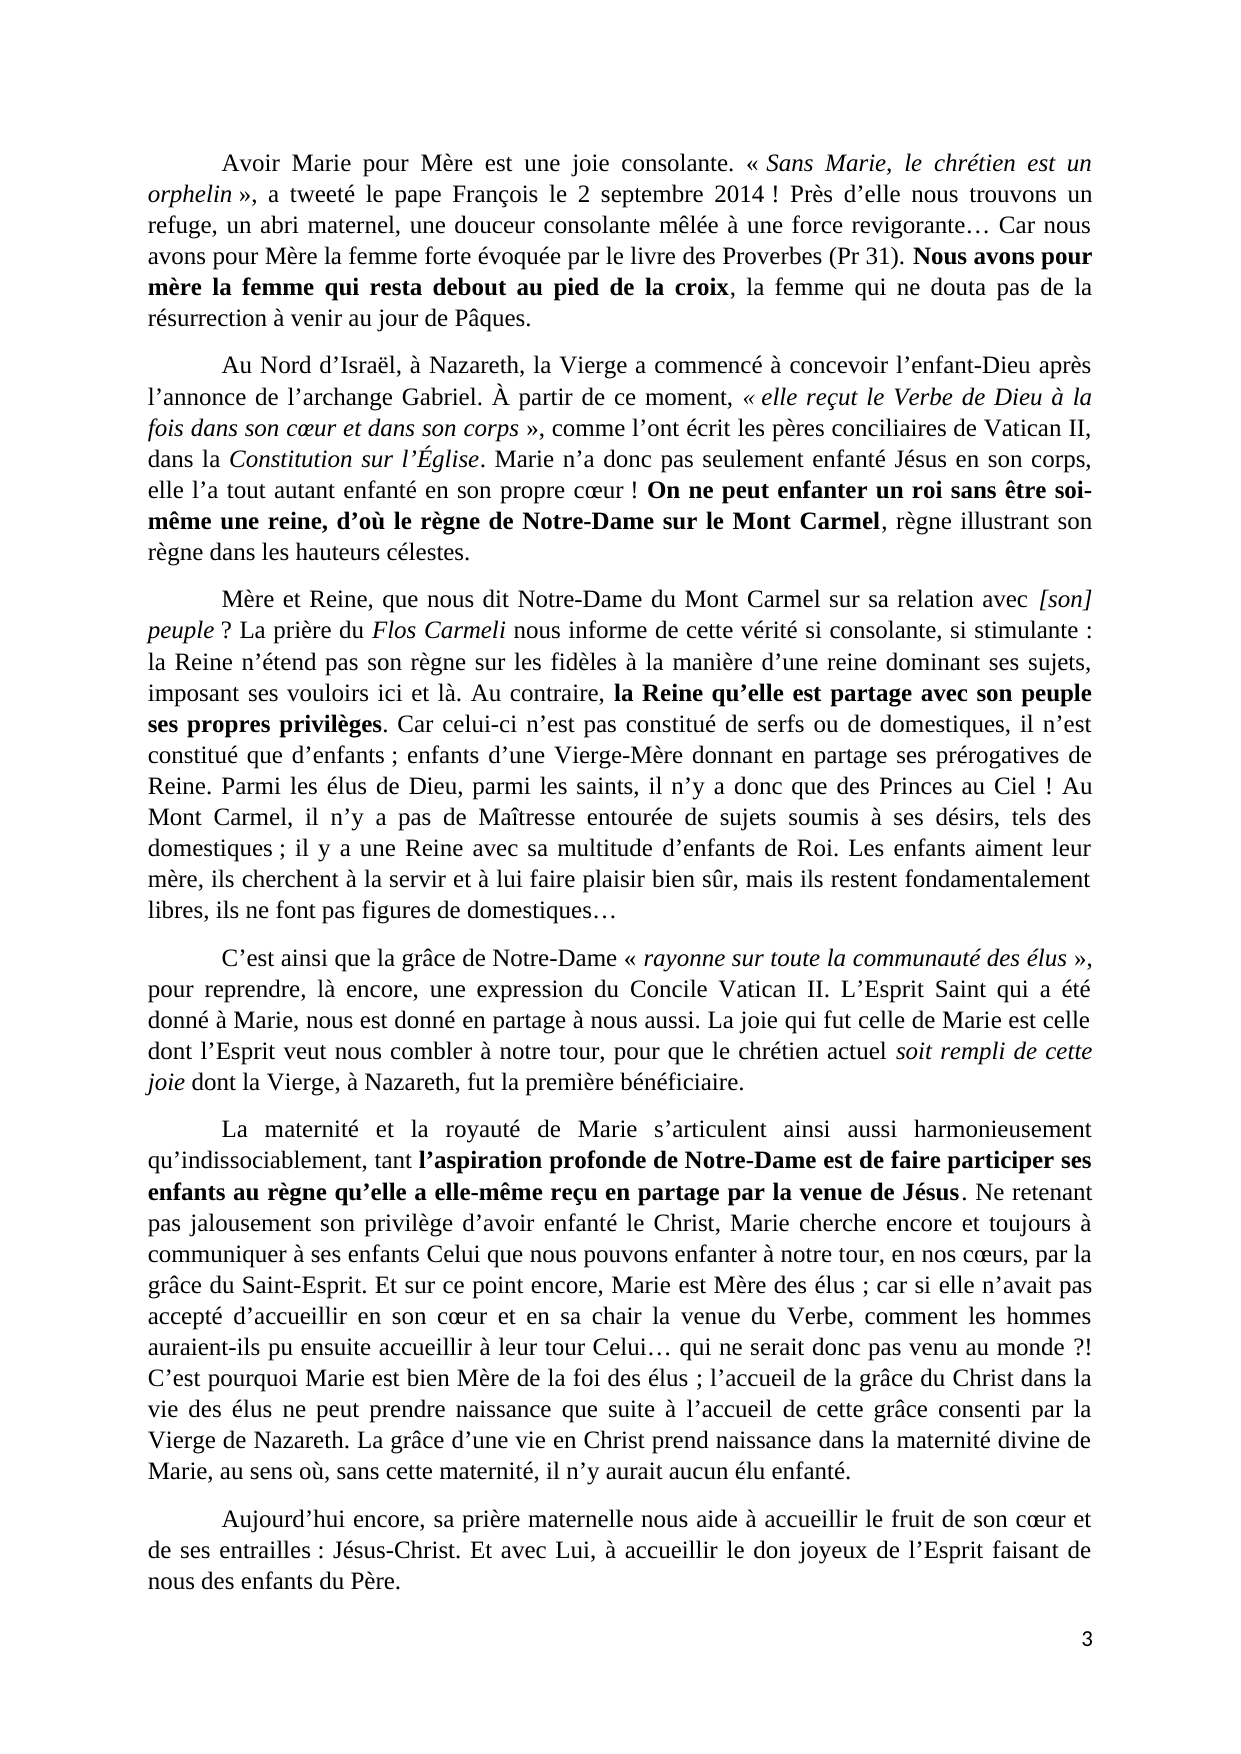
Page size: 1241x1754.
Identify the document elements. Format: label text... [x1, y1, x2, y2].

text Avoir Marie pour Mère est une joie consolante. « Sans Marie, le chrétien est un orphelin », a tweeté le pape François le 2 septembre 2014 ! Près d’elle nous trouvons un refuge, un abri maternel, une douceur consolante mêlée à une force revigorante… Car nous avons pour Mère la femme forte évoquée par le livre des Proverbes (Pr 31). Nous avons pour mère la femme qui resta debout au pied de la croix, la femme qui ne douta pas de la résurrection à venir au jour de Pâques. [148, 148, 1093, 332]
text Au Nord d’Israël, à Nazareth, la Vierge a commencé à concevoir l’enfant-Dieu après l’annonce de l’archange Gabriel. À partir de ce moment, « elle reçut le Verbe de Dieu à la fois dans son cœur et dans son corps », comme l’ont écrit les pères conciliaires de Vatican II, dans la Constitution sur l’Église. Marie n’a donc pas seulement enfanté Jésus en son corps, elle l’a tout autant enfanté en son propre cœur ! On ne peut enfanter un roi sans être soi-même une reine, d’où le règne de Notre-Dame sur le Mont Carmel, règne illustrant son règne dans les hauteurs célestes. [148, 351, 1093, 566]
text C’est ainsi que la grâce de Notre-Dame « rayonne sur toute la communauté des élus », pour reprendre, là encore, une expression du Concile Vatican II. L’Esprit Saint qui a été donné à Marie, nous est donné en partage à nous aussi. La joie qui fut celle de Marie est celle dont l’Esprit veut nous combler à notre tour, pour que le chrétien actuel soit rempli de cette joie dont la Vierge, à Nazareth, fut la première bénéficiaire. [148, 943, 1093, 1096]
text La maternité et la royauté de Marie s’articulent ainsi aussi harmonieusement qu’indissociablement, tant l’aspiration profonde de Notre-Dame est de faire participer ses enfants au règne qu’elle a elle-même reçu en partage par la venue de Jésus. Ne retenant pas jalousement son privilège d’avoir enfanté le Christ, Marie cherche encore et toujours à communiquer à ses enfants Celui que nous pouvons enfanter à notre tour, en nos cœurs, par la grâce du Saint-Esprit. Et sur ce point encore, Marie est Mère des élus ; car si elle n’avait pas accepté d’accueillir en son cœur et en sa chair la venue du Verbe, comment les hommes auraient-ils pu ensuite accueillir à leur tour Celui… qui ne serait donc pas venu au monde ?! C’est pourquoi Marie est bien Mère de la foi des élus ; l’accueil de la grâce du Christ dans la vie des élus ne peut prendre naissance que suite à l’accueil de cette grâce consenti par la Vierge de Nazareth. La grâce d’une vie en Christ prend naissance dans la maternité divine de Marie, au sens où, sans cette maternité, il n’y aurait aucun élu enfanté. [148, 1114, 1093, 1485]
text Mère et Reine, que nous dit Notre-Dame du Mont Carmel sur sa relation avec [son] peuple ? La prière du Flos Carmeli nous informe de cette vérité si consolante, si stimulante : la Reine n’étend pas son règne sur les fidèles à la manière d’une reine dominant ses sujets, imposant ses vouloirs ici et là. Au contraire, la Reine qu’elle est partage avec son peuple ses propres privilèges. Car celui-ci n’est pas constitué de serfs ou de domestiques, il n’est constitué que d’enfants ; enfants d’une Vierge-Mère donnant en partage ses prérogatives de Reine. Parmi les élus de Dieu, parmi les saints, il n’y a donc que des Princes au Ciel ! Au Mont Carmel, il n’y a pas de Maîtresse entourée de sujets soumis à ses désirs, tels des domestiques ; il y a une Reine avec sa multitude d’enfants de Roi. Les enfants aiment leur mère, ils cherchent à la servir et à lui faire plaisir bien sûr, mais ils restent fondamentalement libres, ils ne font pas figures de domestiques… [148, 584, 1093, 924]
text Aujourd’hui encore, sa prière maternelle nous aide à accueillir le fruit de son cœur et de ses entrailles : Jésus-Christ. Et avec Lui, à accueillir le don joyeux de l’Esprit faisant de nous des enfants du Père. [148, 1504, 1093, 1594]
